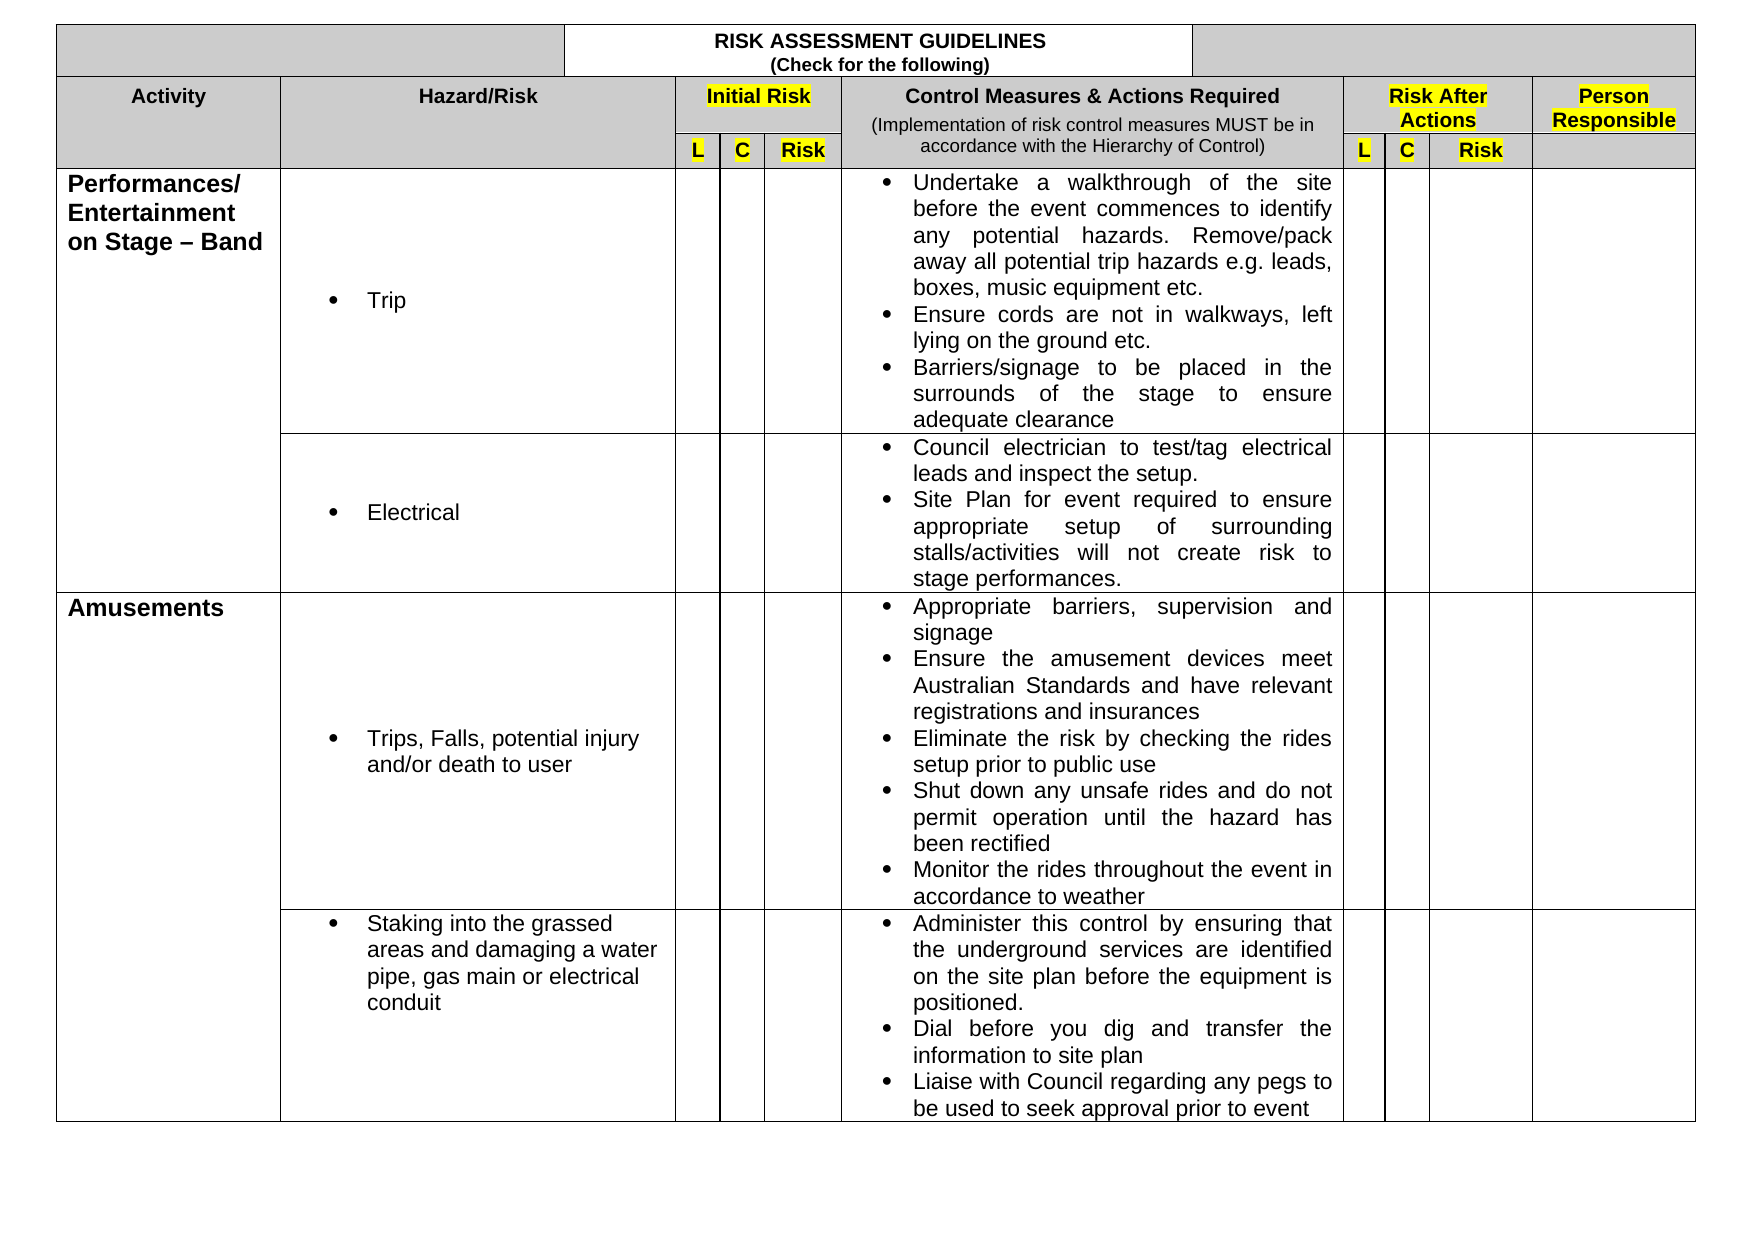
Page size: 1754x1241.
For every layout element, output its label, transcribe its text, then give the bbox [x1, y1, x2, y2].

table_cell [1386, 434, 1429, 592]
table_cell [721, 434, 764, 592]
table_cell [676, 169, 719, 432]
table_cell [1386, 910, 1429, 1121]
table_cell [765, 593, 841, 909]
table_header [57, 25, 564, 76]
table_header [1193, 25, 1695, 76]
table_cell [1430, 910, 1532, 1121]
table_cell Risk [1430, 134, 1532, 168]
table_cell [765, 434, 841, 592]
table_cell L [1344, 134, 1384, 168]
table_cell [1533, 910, 1695, 1121]
table_cell [721, 593, 764, 909]
table_cell C [721, 134, 764, 168]
table_cell Control Measures & Actions Required (Implementation of risk control measures MUST be in accordance with the Hierarchy of Control) [842, 77, 1343, 168]
table_cell [1533, 434, 1695, 592]
table_cell C [1386, 134, 1429, 168]
table_cell [1386, 593, 1429, 909]
table_cell [676, 434, 719, 592]
table_cell [1344, 434, 1384, 592]
table_cell Risk [765, 134, 841, 168]
table_header RISK ASSESSMENT GUIDELINES (Check for the following) [565, 25, 1192, 76]
table_cell [676, 910, 719, 1121]
table_cell [1344, 593, 1384, 909]
table_cell [1430, 593, 1532, 909]
table_cell [721, 910, 764, 1121]
table_cell [1430, 434, 1532, 592]
table_cell Initial Risk [676, 77, 841, 132]
table_cell [1533, 169, 1695, 432]
table_cell Appropriate barriers, supervision and signage Ensure the amusement devices meet Australian Standards and have relevant registrations and insurances Eliminate the risk by checking the rides setup prior to public use Shut down any unsafe rides and do not permit operation until the hazard has been rectified Monitor the rides throughout the event in accordance to weather [842, 593, 1343, 909]
table_cell [1344, 910, 1384, 1121]
table_cell Electrical [281, 434, 675, 592]
table_cell [721, 169, 764, 432]
table_cell Administer this control by ensuring that the underground services are identified on the site plan before the equipment is positioned. Dial before you dig and transfer the information to site plan Liaise with Council regarding any pegs to be used to seek approval prior to event [842, 910, 1343, 1121]
table_cell [765, 169, 841, 432]
table_cell [1533, 134, 1695, 168]
table_cell Risk After Actions [1344, 77, 1532, 132]
table_cell Trips, Falls, potential injury and/or death to user [281, 593, 675, 909]
table_cell [676, 593, 719, 909]
table_cell [1386, 169, 1429, 432]
table_cell Staking into the grassed areas and damaging a water pipe, gas main or electrical conduit [281, 910, 675, 1121]
table_cell [765, 910, 841, 1121]
table_cell Trip [281, 169, 675, 432]
table_cell [1430, 169, 1532, 432]
table_cell Council electrician to test/tag electrical leads and inspect the setup. Site Plan for event required to ensure appropriate setup of surrounding stalls/activities will not create risk to stage performances. [842, 434, 1343, 592]
table_cell Undertake a walkthrough of the site before the event commences to identify any potential hazards. Remove/pack away all potential trip hazards e.g. leads, boxes, music equipment etc. Ensure cords are not in walkways, left lying on the ground etc. Barriers/signage to be placed in the surrounds of the stage to ensure adequate clearance [842, 169, 1343, 432]
table_cell Hazard/Risk [281, 77, 675, 168]
table_cell Activity [57, 77, 280, 168]
table_cell Performances/ Entertainment on Stage – Band [57, 169, 280, 592]
table_cell L [676, 134, 719, 168]
table_cell [1533, 593, 1695, 909]
table_cell [1344, 169, 1384, 432]
table_cell Amusements [57, 593, 280, 1121]
table_cell Person Responsible [1533, 77, 1695, 132]
